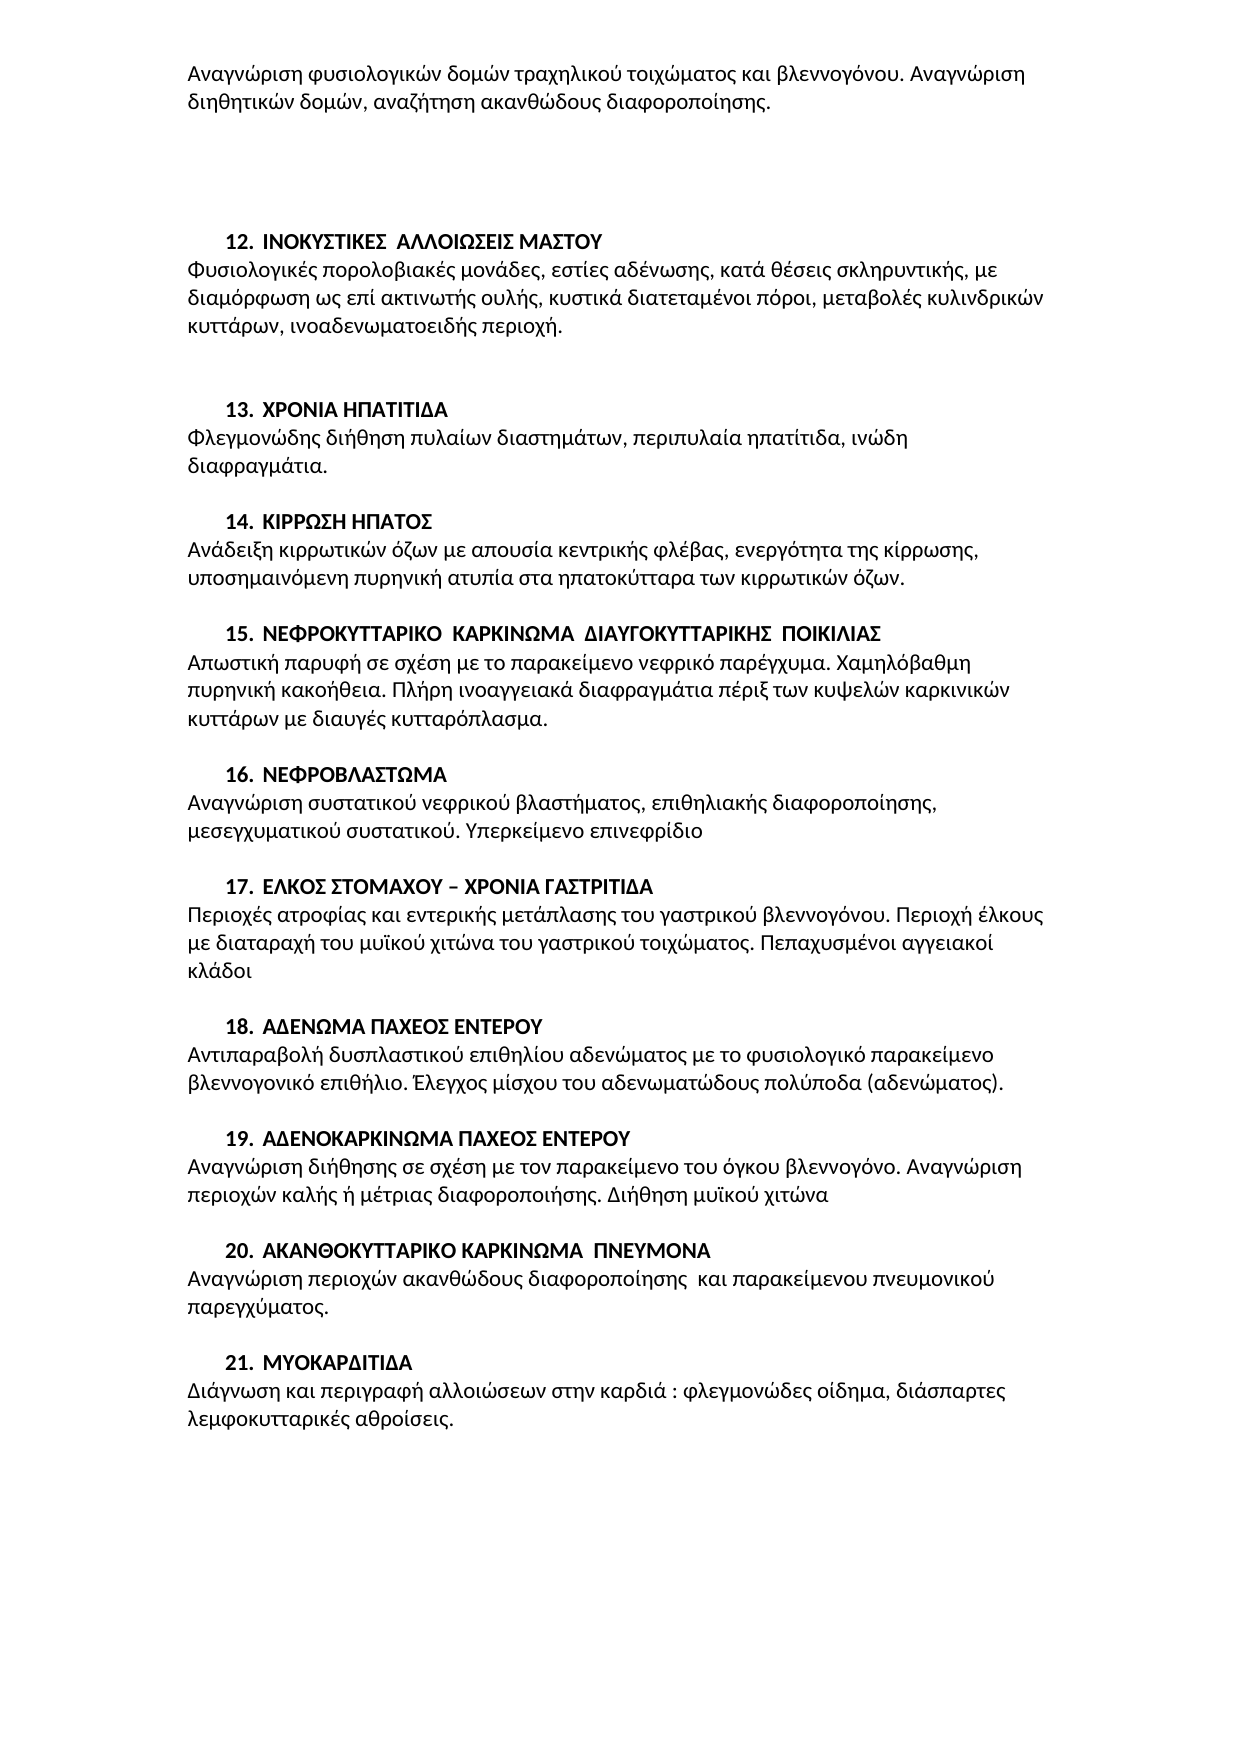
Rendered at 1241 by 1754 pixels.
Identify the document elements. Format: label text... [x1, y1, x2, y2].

list ΧΡΟΝΙΑ ΗΠΑΤΙΤΙΔΑ [225, 395, 1053, 423]
text Περιοχές ατροφίας και εντερικής μετάπλασης του γαστρικού βλεννογόνου. Περιοχή έλκους με διαταραχή του μυϊκού χιτώνα του γαστρικού τοιχώματος. Πεπαχυσμένοι αγγειακοί κλάδοι [187, 900, 1053, 984]
list ΙΝΟΚΥΣΤΙΚΕΣ ΑΛΛΟΙΩΣΕΙΣ ΜΑΣΤΟΥ [225, 227, 1053, 255]
list ΝΕΦΡΟΒΛΑΣΤΩΜΑ [225, 760, 1053, 788]
list ΚΙΡΡΩΣΗ ΗΠΑΤΟΣ [225, 507, 1053, 536]
text Αντιπαραβολή δυσπλαστικού επιθηλίου αδενώματος με το φυσιολογικό παρακείμενο βλεννογονικό επιθήλιο. Έλεγχος μίσχου του αδενωματώδους πολύποδα (αδενώματος). [187, 1040, 1053, 1096]
text Φλεγμονώδης διήθηση πυλαίων διαστημάτων, περιπυλαία ηπατίτιδα, ινώδη διαφραγμάτια. [187, 423, 1053, 479]
list ΑΔΕΝΩΜΑ ΠΑΧΕΟΣ ΕΝΤΕΡΟΥ [225, 1012, 1053, 1040]
text Αναγνώριση συστατικού νεφρικού βλαστήματος, επιθηλιακής διαφοροποίησης, μεσεγχυματικού συστατικού. Υπερκείμενο επινεφρίδιο [187, 788, 1053, 844]
text Αναγνώριση περιοχών ακανθώδους διαφοροποίησης και παρακείμενου πνευμονικού παρεγχύματος. [187, 1264, 1053, 1320]
text Φυσιολογικές πορολοβιακές μονάδες, εστίες αδένωσης, κατά θέσεις σκληρυντικής, με διαμόρφωση ως επί ακτινωτής ουλής, κυστικά διατεταμένοι πόροι, μεταβολές κυλινδρικών κυττάρων, ινοαδενωματοειδής περιοχή. [187, 255, 1053, 339]
list ΑΔΕΝΟΚΑΡΚΙΝΩΜΑ ΠΑΧΕΟΣ ΕΝΤΕΡΟΥ [225, 1124, 1053, 1152]
text Ανάδειξη κιρρωτικών όζων με απουσία κεντρικής φλέβας, ενεργότητα της κίρρωσης, υποσημαινόμενη πυρηνική ατυπία στα ηπατοκύτταρα των κιρρωτικών όζων. [187, 536, 1053, 592]
text Απωστική παρυφή σε σχέση με το παρακείμενο νεφρικό παρέγχυμα. Χαμηλόβαθμη πυρηνική κακοήθεια. Πλήρη ινοαγγειακά διαφραγμάτια πέριξ των κυψελών καρκινικών κυττάρων με διαυγές κυτταρόπλασμα. [187, 648, 1053, 732]
text Αναγνώριση φυσιολογικών δομών τραχηλικού τοιχώματος και βλεννογόνου. Αναγνώριση διηθητικών δομών, αναζήτηση ακανθώδους διαφοροποίησης. [187, 59, 1053, 115]
text Διάγνωση και περιγραφή αλλοιώσεων στην καρδιά : φλεγμονώδες οίδημα, διάσπαρτες λεμφοκυτταρικές αθροίσεις. [187, 1376, 1053, 1432]
text Αναγνώριση διήθησης σε σχέση με τον παρακείμενο του όγκου βλεννογόνο. Αναγνώριση περιοχών καλής ή μέτριας διαφοροποιήσης. Διήθηση μυϊκού χιτώνα [187, 1152, 1053, 1208]
list ΑΚΑΝΘΟΚΥΤΤΑΡΙΚΟ ΚΑΡΚΙΝΩΜΑ ΠΝΕΥΜΟΝΑ [225, 1236, 1053, 1264]
list ΜΥΟΚΑΡΔΙΤΙΔΑ [225, 1348, 1053, 1376]
list ΝΕΦΡΟΚΥΤΤΑΡΙΚΟ ΚΑΡΚΙΝΩΜΑ ΔΙΑΥΓΟΚΥΤΤΑΡΙΚΗΣ ΠΟΙΚΙΛΙΑΣ [225, 619, 1053, 648]
list ΈΛΚΟΣ ΣΤΟΜΑΧΟΥ – ΧΡΟΝΙΑ ΓΑΣΤΡΙΤΙΔΑ [225, 872, 1053, 900]
